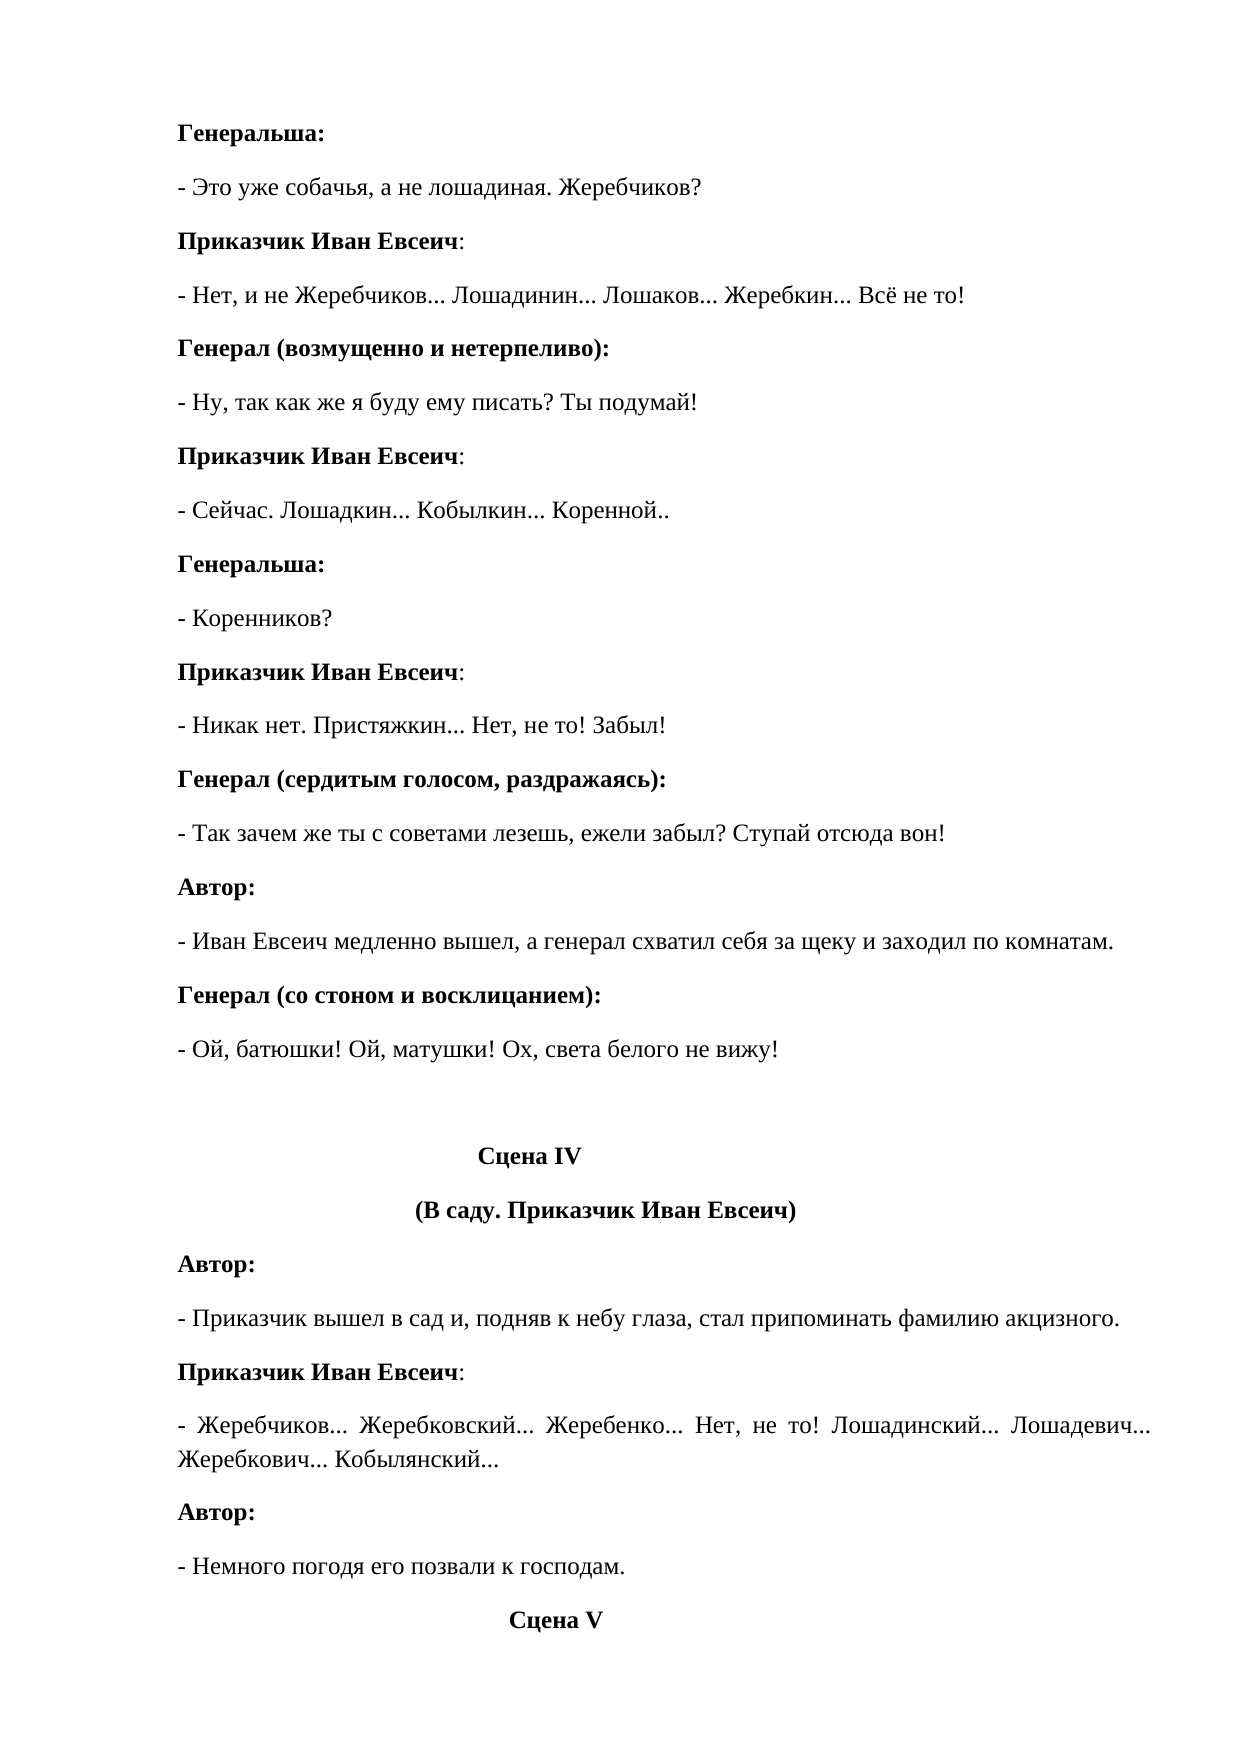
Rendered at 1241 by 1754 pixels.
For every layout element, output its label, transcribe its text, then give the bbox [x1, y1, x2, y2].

text (В саду. Приказчик Иван Евсеич) [177, 1195, 1152, 1224]
text - Коренников? [177, 603, 1152, 632]
text Генерал (сердитым голосом, раздражаясь): [177, 764, 1152, 793]
text - Приказчик вышел в сад и, подняв к небу глаза, стал припоминать фамилию акцизного. [177, 1303, 1152, 1332]
text - Так зачем же ты с советами лезешь, ежели забыл? Ступай отсюда вон! [177, 818, 1152, 847]
text Генеральша: [177, 549, 1152, 578]
text - Иван Евсеич медленно вышел, а генерал схватил себя за щеку и заходил по комнатам. [177, 926, 1152, 955]
text - Это уже собачья, а не лошадиная. Жеребчиков? [177, 172, 1152, 201]
text Автор: [177, 1497, 1152, 1526]
text - Никак нет. Пристяжкин... Нет, не то! Забыл! [177, 711, 1152, 739]
text - Нет, и не Жеребчиков... Лошадинин... Лошаков... Жеребкин... Всё не то! [177, 280, 1152, 308]
text Генеральша: [177, 118, 1152, 147]
text Генерал (возмущенно и нетерпеливо): [177, 333, 1152, 362]
text Приказчик Иван Евсеич: [177, 657, 1152, 685]
text Приказчик Иван Евсеич: [177, 226, 1152, 254]
text Автор: [177, 1249, 1152, 1278]
text Приказчик Иван Евсеич: [177, 441, 1152, 470]
text Генерал (со стоном и восклицанием): [177, 980, 1152, 1008]
text Сцена IV [177, 1141, 1152, 1170]
text Приказчик Иван Евсеич: [177, 1357, 1152, 1386]
text - Жеребчиков... Жеребковский... Жеребенко... Нет, не то! Лошадинский... Лошадевич... Жеребкович... Кобылянский... [177, 1411, 1152, 1472]
text - Сейчас. Лошадкин... Кобылкин... Коренной.. [177, 495, 1152, 524]
text - Немного погодя его позвали к господам. [177, 1551, 1152, 1580]
text Автор: [177, 872, 1152, 901]
text Сцена V [177, 1605, 1152, 1634]
text - Ой, батюшки! Ой, матушки! Ох, света белого не вижу! [177, 1034, 1152, 1062]
text - Ну, так как же я буду ему писать? Ты подумай! [177, 387, 1152, 416]
